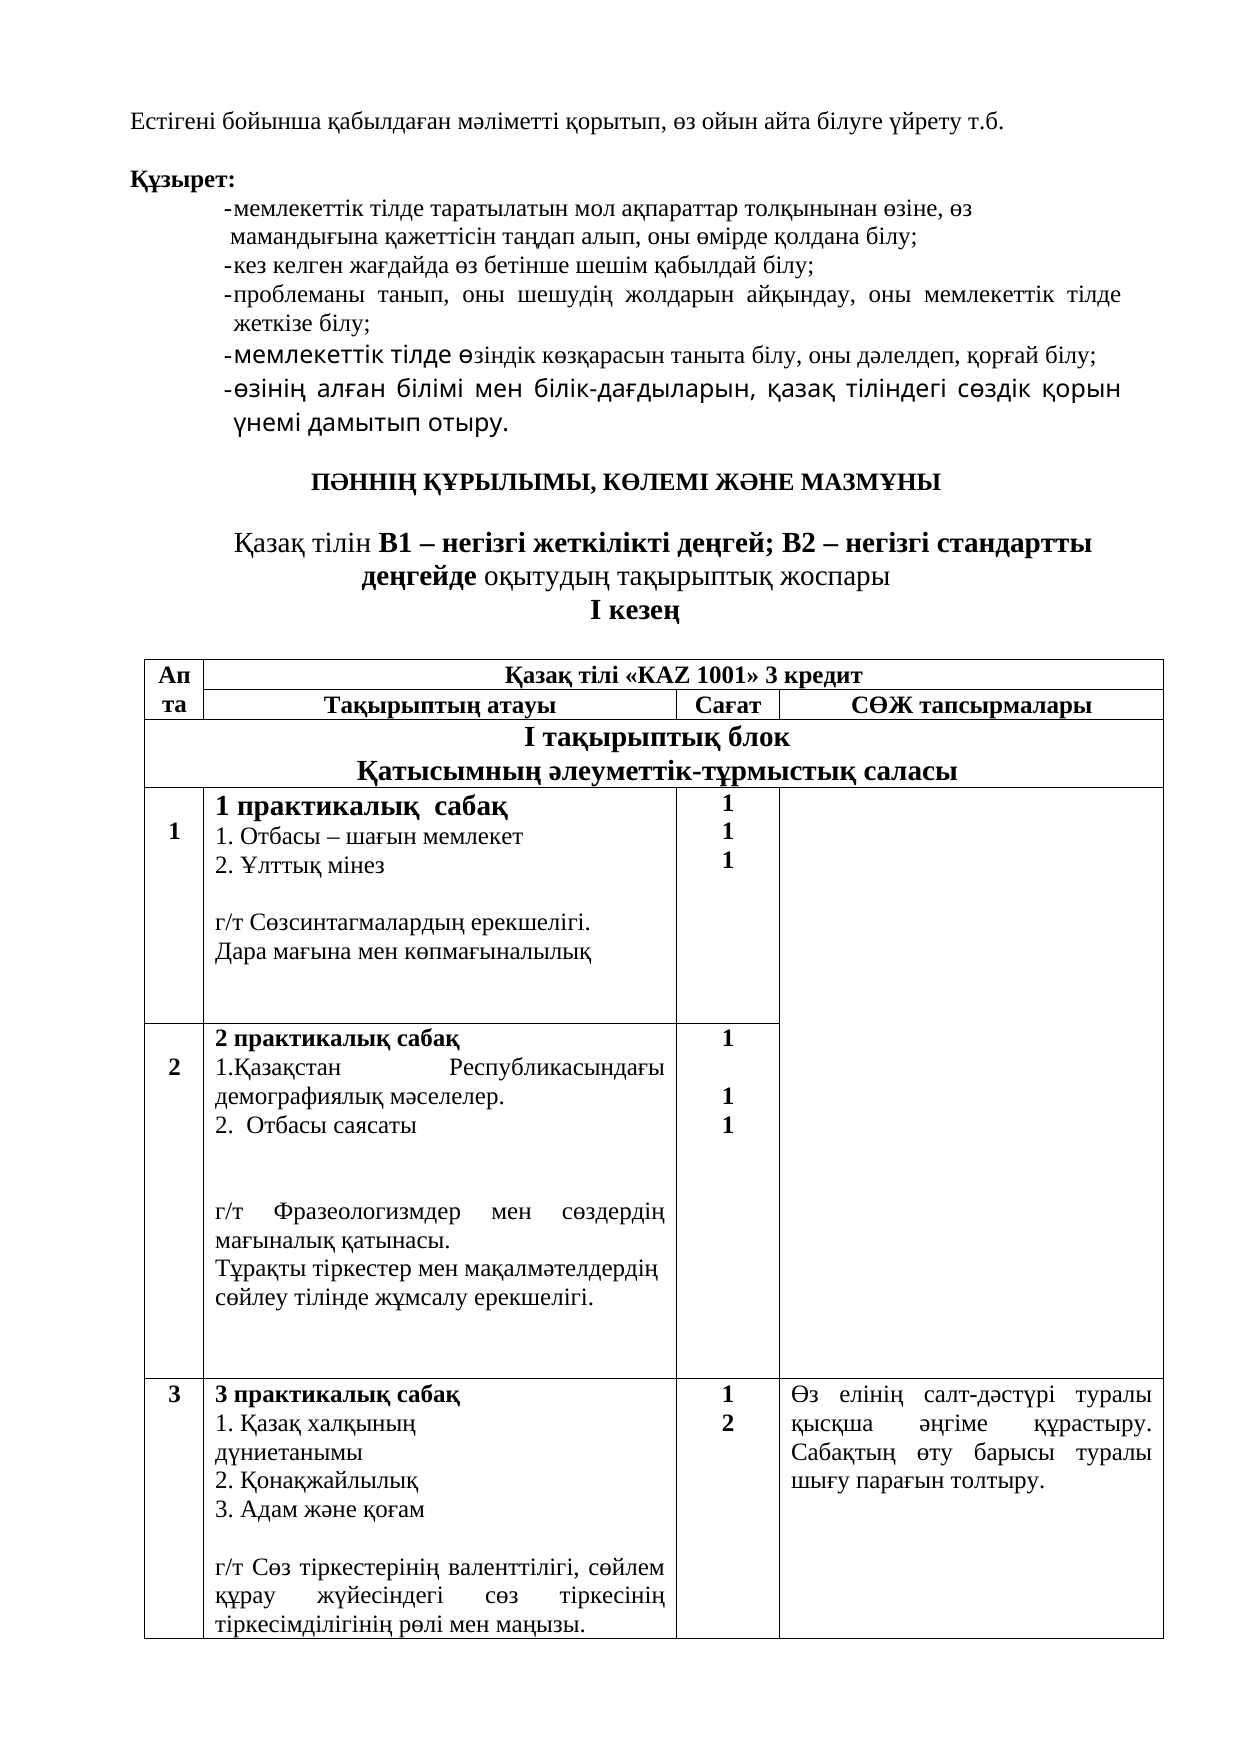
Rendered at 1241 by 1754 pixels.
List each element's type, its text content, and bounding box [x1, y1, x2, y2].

table_cell Сағат [677, 690, 779, 718]
table_cell 1 1 1 [677, 788, 779, 1022]
text Құзырет: [130, 164, 1122, 193]
table_cell Тақырыптың атауы [204, 690, 676, 718]
table_cell 1 2 [677, 1379, 779, 1638]
table_cell 2 практикалық сабақ 1.Қазақстан Республикасындағы демографиялық мәселелер. 2. Отбасы саясаты г/т Фразеологизмдер мен сөздердің мағыналық қатынасы. Тұрақты тіркестер мен мақал­мәтелдердің сөйлеу тілінде жұмсалу ерекшелігі. [204, 1024, 676, 1378]
list проблеманы танып, оны шешудің жолдарын айқындау, оны мемлекеттік тілде жеткізе білу; [224, 279, 1122, 336]
table_cell СӨЖ тапсырмалары [780, 690, 1163, 718]
table_header Апта [145, 660, 203, 718]
table_cell 1 [145, 788, 203, 1022]
text ПӘННІҢ ҚҰРЫЛЫМЫ, КӨЛЕМІ ЖӘНЕ МАЗМҰНЫ [130, 467, 1122, 496]
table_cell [204, 1379, 676, 1638]
list өзінің алған білімі мен білік-дағдыларын, қазақ тіліндегі сөздік қорын үнемі дамытып отыру. [224, 370, 1122, 438]
list кез келген жағдайда өз бетінше шешім қабылдай білу; [224, 250, 1122, 279]
text Естігені бойынша қабылдаған мәліметті қорытып, өз ойын айта білуге үйрету т.б. [130, 106, 1122, 135]
table_cell 2 [145, 1024, 203, 1378]
list мемлекеттік тілде өзіндік көзқарасын таныта білу, оны дәлелдеп, қорғай білу; [224, 336, 1122, 370]
text І кезең [142, 592, 1128, 625]
table_cell 1 1 1 [677, 1024, 779, 1378]
text мамандығына қажеттісін таңдап алып, оны өмірде қолдана білу; [169, 221, 1122, 250]
table_cell 3 [145, 1379, 203, 1638]
table_cell 1 практикалық сабақ 1. Отбасы – шағын мемлекет 2. Ұлттық мінез г/т Сөз­синтагмалардың ерекшелігі. Дара мағына мен көпмағыналылық [204, 788, 676, 1022]
table_cell I тақырыптық блок Қатысымның әлеуметтік-тұрмыстық саласы [145, 720, 1163, 787]
table_header Қазақ тілі «КAZ 1001» 3 кредит [204, 660, 1163, 689]
text Қазақ тілін В1 – негізгі жеткілікті деңгей; В2 – негізгі стандартты деңгейде оқытудың тақырыптық жоспары [130, 525, 1122, 592]
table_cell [780, 1379, 1163, 1638]
list мемлекеттік тілде таратылатын мол ақпараттар толқынынан өзіне, өз [224, 193, 1122, 221]
table_cell [780, 788, 1163, 1378]
